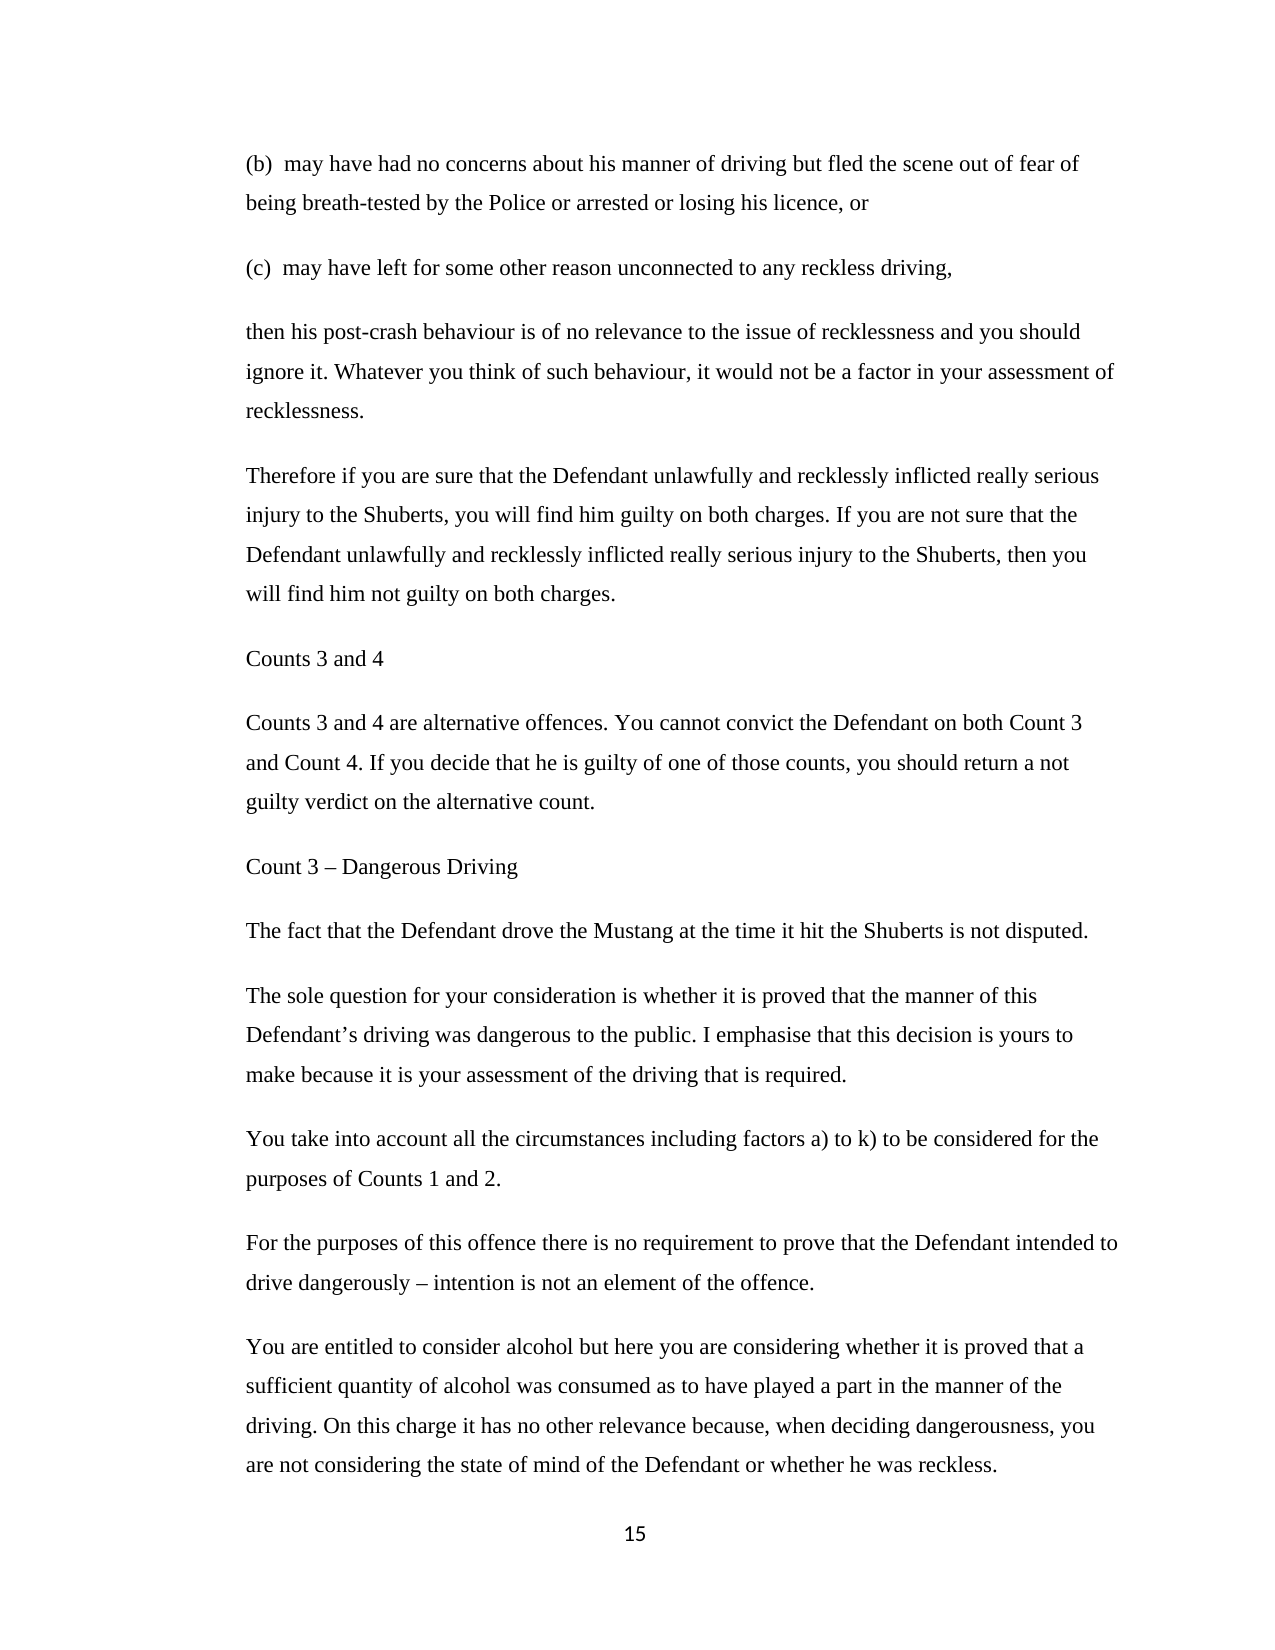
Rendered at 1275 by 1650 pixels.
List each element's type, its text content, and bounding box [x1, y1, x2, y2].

text You are entitled to consider alcohol but here you are considering whether it is proved that a sufficient quantity of alcohol was consumed as to have played a part in the manner of the driving. On this charge it has no other relevance because, when deciding dangerousness, you are not considering the state of mind of the Defendant or whether he was reckless. [246, 1333, 1121, 1478]
text (b) may have had no concerns about his manner of driving but fled the scene out of fear of being breath-tested by the Police or arrested or losing his licence, or [246, 150, 1121, 216]
text The sole question for your consideration is whether it is proved that the manner of this Defendant’s driving was dangerous to the public. I emphasise that this decision is yours to make because it is your assessment of the driving that is required. [246, 982, 1121, 1087]
text Counts 3 and 4 [171, 645, 1121, 671]
text The fact that the Defendant drove the Mustang at the time it hit the Shuberts is not disputed. [223, 917, 1121, 943]
text Count 3 – Dangerous Driving [171, 853, 1121, 879]
text Counts 3 and 4 are alternative offences. You cannot convict the Defendant on both Count 3 and Count 4. If you decide that he is guilty of one of those counts, you should return a not guilty verdict on the alternative count. [246, 709, 1121, 814]
text (c) may have left for some other reason unconnected to any reckless driving, [246, 254, 1121, 280]
text Therefore if you are sure that the Defendant unlawfully and recklessly inflicted really serious injury to the Shuberts, you will find him guilty on both charges. If you are not sure that the Defendant unlawfully and recklessly inflicted really serious injury to the Shuberts, then you will find him not guilty on both charges. [246, 462, 1121, 607]
text For the purposes of this offence there is no requirement to prove that the Defendant intended to drive dangerously – intention is not an element of the offence. [246, 1229, 1121, 1295]
text then his post-crash behaviour is of no relevance to the issue of recklessness and you should ignore it. Whatever you think of such behaviour, it would not be a factor in your assessment of recklessness. [246, 318, 1121, 424]
text You take into account all the circumstances including factors a) to k) to be considered for the purposes of Counts 1 and 2. [246, 1125, 1121, 1191]
